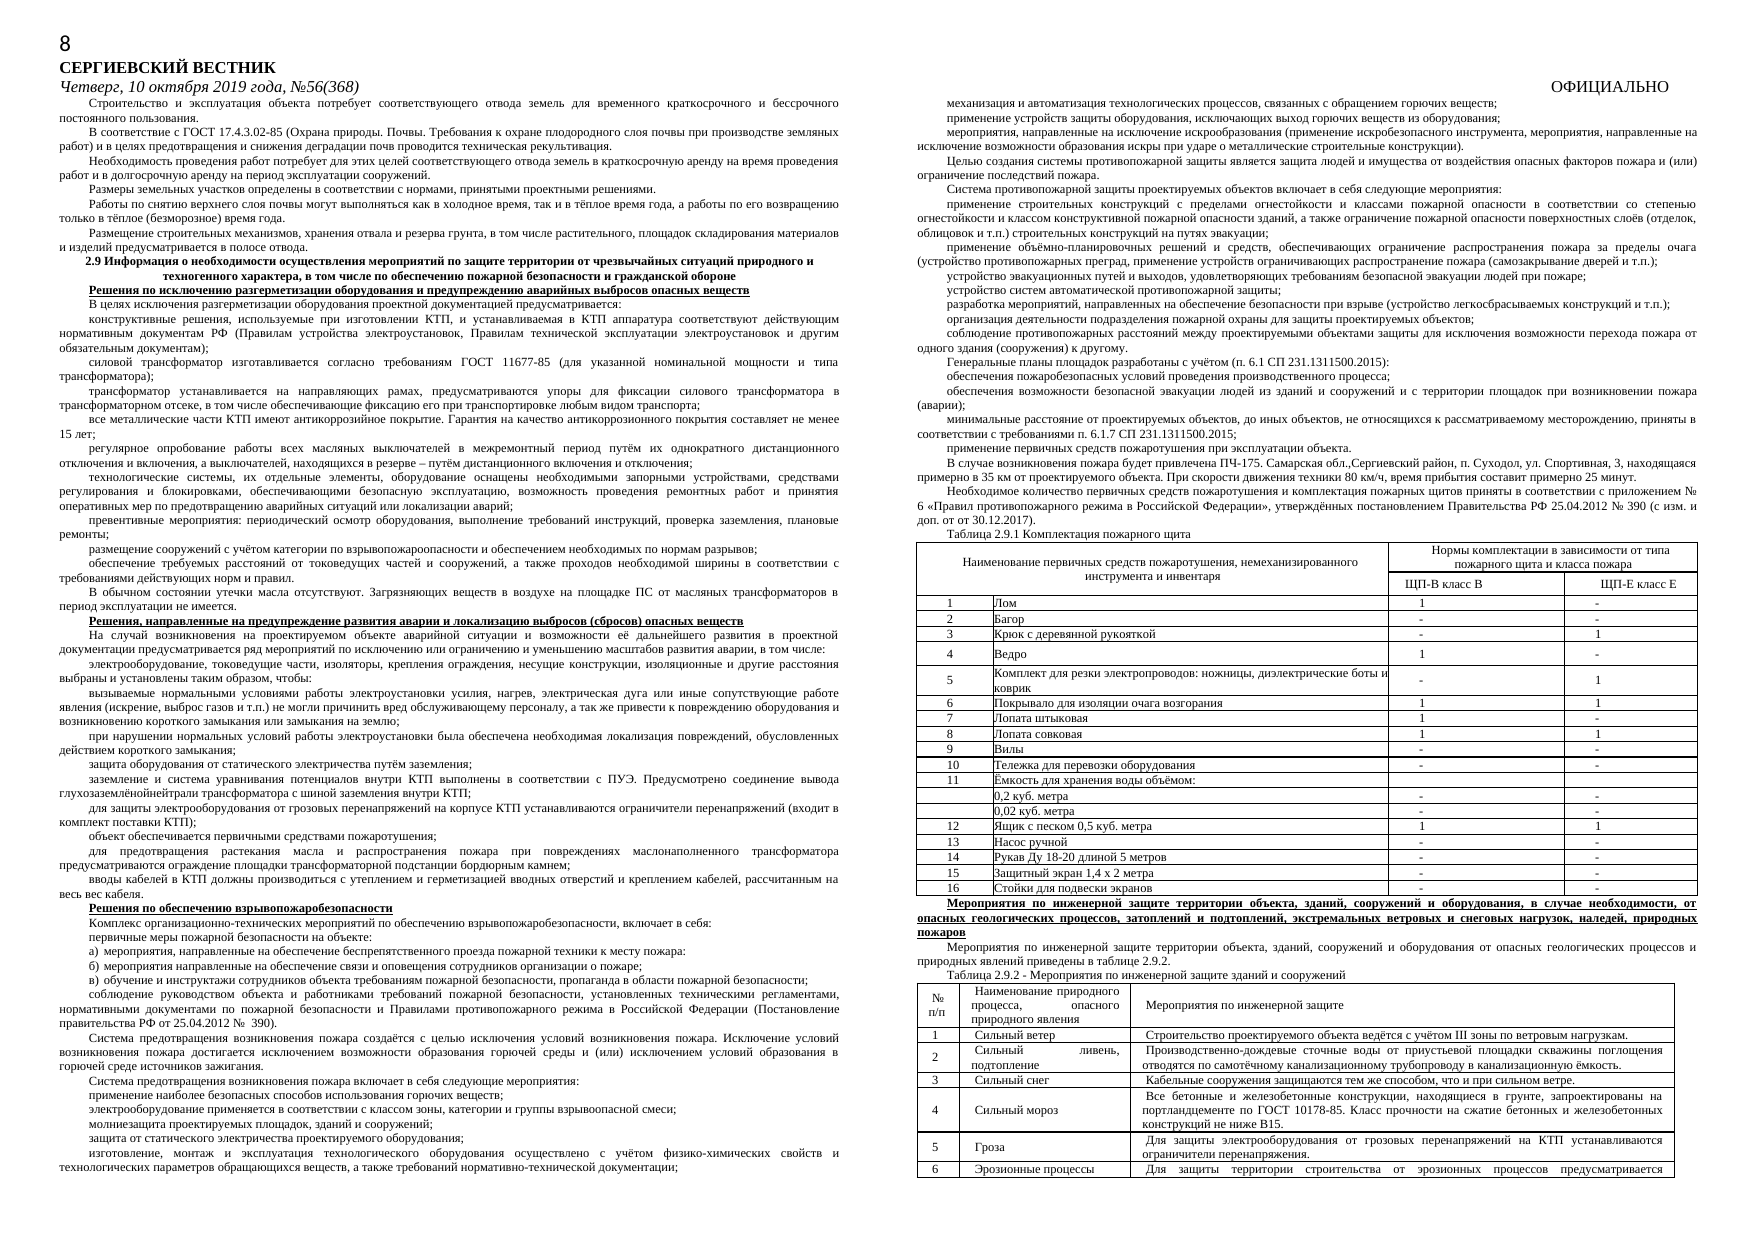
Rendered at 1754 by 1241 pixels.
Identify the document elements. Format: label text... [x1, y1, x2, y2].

text вводы кабелей в КТП должны производиться с утеплением и герметизацией вводных отверстий и креплением кабелей, рассчитанным на весь вес кабеля. [59, 872, 840, 901]
table_cell Производственно-дождевые сточные воды от приустьевой площадки скважины поглощения отводятся по самотёчному канализационному трубопроводу в канализационную ёмкость. [1131, 1043, 1674, 1072]
list мероприятия направленные на обеспечение связи и оповещения сотрудников организации о пожаре; [59, 958, 840, 973]
table_cell - [1565, 742, 1697, 756]
table_cell 5 [918, 1133, 959, 1161]
text Система предотвращения возникновения пожара включает в себя следующие мероприятия: [59, 1073, 840, 1088]
text Решения, направленные на предупреждение развития аварии и локализацию выбросов (сбросов) опасных веществ [59, 613, 840, 628]
table_cell 11 [917, 773, 993, 787]
text На случай возникновения на проектируемом объекте аварийной ситуации и возможности её дальнейшего развития в проектной документации предусматривается ряд мероприятий по исключению или ограничению и уменьшению масштабов развития аварии, в том числе: [59, 628, 840, 657]
text молниезащита проектируемых площадок, зданий и сооружений; [59, 1117, 840, 1131]
table_cell 15 [917, 865, 993, 880]
text 2.9 Информация о необходимости осуществления мероприятий по защите территории от чрезвычайных ситуаций природного и техногенного характера, в том числе по обеспечению пожарной безопасности и гражданской обороне [59, 254, 840, 283]
table_cell ЩП-Е класс Е [1565, 573, 1697, 595]
table_cell Для защиты электрооборудования от грозовых перенапряжений на КТП устанавливаются ограничители перенапряжения. [1131, 1133, 1674, 1161]
table_cell - [1565, 835, 1697, 849]
table_cell Ведро [994, 642, 1388, 665]
table_cell - [1389, 742, 1564, 756]
table_cell - [1389, 865, 1564, 880]
table_cell Все бетонные и железобетонные конструкции, находящиеся в грунте, запроектированы на портландцементе по ГОСТ 10178-85. Класс прочности на сжатие бетонных и железобетонных конструкций не ниже В15. [1131, 1088, 1674, 1131]
table_cell [917, 788, 993, 803]
text Целью создания системы противопожарной защиты является защита людей и имущества от воздействия опасных факторов пожара и (или) ограничение последствий пожара. [917, 153, 1698, 182]
table_cell Вилы [994, 742, 1388, 756]
table_header Нормы комплектации в зависимости от типа пожарного щита и класса пожара [1389, 543, 1697, 571]
text технологические системы, их отдельные элементы, оборудование оснащены необходимыми запорными устройствами, средствами регулирования и блокировками, обеспечивающими безопасную эксплуатацию, возможность проведения ремонтных работ и принятия оперативных мер по предотвращению аварийных ситуаций или локализации аварий; [59, 470, 840, 513]
text превентивные мероприятия: периодический осмотр оборудования, выполнение требований инструкций, проверка заземления, плановые ремонты; [59, 513, 840, 542]
text соблюдение противопожарных расстояний между проектируемыми объектами защиты для исключения возможности перехода пожара от одного здания (сооружения) к другому. [917, 326, 1698, 355]
text организация деятельности подразделения пожарной охраны для защиты проектируемых объектов; [917, 312, 1698, 326]
table_cell - [1389, 788, 1564, 803]
table_cell Насос ручной [994, 835, 1388, 849]
text для предотвращения растекания масла и распространения пожара при повреждениях маслонаполненного трансформатора предусматриваются ограждение площадки трансформаторной подстанции бордюрным камнем; [59, 843, 840, 872]
text Система противопожарной защиты проектируемых объектов включает в себя следующие мероприятия: [917, 182, 1698, 197]
text Система предотвращения возникновения пожара создаётся с целью исключения условий возникновения пожара. Исключение условий возникновения пожара достигается исключением возможности образования горючей среды и (или) исключением условий образования в горючей среде источников зажигания. [59, 1030, 840, 1073]
table_cell Кабельные сооружения защищаются тем же способом, что и при сильном ветре. [1131, 1073, 1674, 1087]
table_cell - [1389, 850, 1564, 864]
table_cell - [1389, 804, 1564, 818]
text изготовление, монтаж и эксплуатация технологического оборудования осуществлено с учётом физико-химических свойств и технологических параметров обращающихся веществ, а также требований нормативно-технической документации; [59, 1145, 840, 1174]
text объект обеспечивается первичными средствами пожаротушения; [59, 829, 840, 843]
table_cell 14 [917, 850, 993, 864]
table_cell 9 [917, 742, 993, 756]
table_cell - [1565, 881, 1697, 895]
table_cell 10 [917, 758, 993, 772]
text устройство систем автоматической противопожарной защиты; [917, 283, 1698, 297]
text Работы по снятию верхнего слоя почвы могут выполняться как в холодное время, так и в тёплое время года, а работы по его возвращению только в тёплое (безморозное) время года. [59, 197, 840, 225]
table_cell - [1565, 758, 1697, 772]
table_cell 6 [918, 1162, 959, 1177]
table_cell Стойки для подвески экранов [994, 881, 1388, 895]
table_cell 1 [1565, 696, 1697, 710]
table_cell Лом [994, 596, 1388, 610]
table_cell Лопата совковая [994, 727, 1388, 741]
table_cell Крюк с деревянной рукояткой [994, 627, 1388, 641]
text размещение сооружений с учётом категории по взрывопожароопасности и обеспечением необходимых по нормам разрывов; [59, 542, 840, 556]
table_cell 1 [1565, 819, 1697, 833]
text обеспечения пожаробезопасных условий проведения производственного процесса; [917, 369, 1698, 383]
table_cell 1 [917, 596, 993, 610]
text электрооборудование, токоведущие части, изоляторы, крепления ограждения, несущие конструкции, изоляционные и другие расстояния выбраны и установлены таким образом, чтобы: [59, 657, 840, 685]
text разработка мероприятий, направленных на обеспечение безопасности при взрыве (устройство легкосбрасываемых конструкций и т.п.); [917, 297, 1698, 312]
text для защиты электрооборудования от грозовых перенапряжений на корпусе КТП устанавливаются ограничители перенапряжений (входит в комплект поставки КТП); [59, 800, 840, 829]
table_cell 1 [1389, 696, 1564, 710]
text применение строительных конструкций с пределами огнестойкости и классами пожарной опасности в соответствии со степенью огнестойкости и классом конструктивной пожарной опасности зданий, а также ограничение пожарной опасности поверхностных слоёв (отделок, облицовок и т.п.) строительных конструкций на путях эвакуации; [917, 197, 1698, 240]
text конструктивные решения, используемые при изготовлении КТП, и устанавливаемая в КТП аппаратура соответствуют действующим нормативным документам РФ (Правилам устройства электроустановок, Правилам технической эксплуатации электроустановок и другим обязательным документам); [59, 312, 840, 355]
table_header Наименование природного процесса, опасного природного явления [960, 984, 1130, 1027]
table_cell Гроза [960, 1133, 1130, 1161]
text Необходимость проведения работ потребует для этих целей соответствующего отвода земель в краткосрочную аренду на время проведения работ и в долгосрочную аренду на период эксплуатации сооружений. [59, 153, 840, 182]
table_cell - [1565, 611, 1697, 626]
table_cell 16 [917, 881, 993, 895]
table_cell 3 [918, 1073, 959, 1087]
table_cell - [1565, 788, 1697, 803]
table_cell - [1565, 850, 1697, 864]
text силовой трансформатор изготавливается согласно требованиям ГОСТ 11677-85 (для указанной номинальной мощности и типа трансформатора); [59, 355, 840, 383]
text защита оборудования от статического электричества путём заземления; [59, 757, 840, 772]
table_cell 4 [917, 642, 993, 665]
table_cell Ящик с песком 0,5 куб. метра [994, 819, 1388, 833]
text обеспечения возможности безопасной эвакуации людей из зданий и сооружений и с территории площадок при возникновении пожара (аварии); [917, 383, 1698, 412]
text защита от статического электричества проектируемого оборудования; [59, 1131, 840, 1145]
table_cell 1 [1565, 627, 1697, 641]
text Необходимое количество первичных средств пожаротушения и комплектация пожарных щитов приняты в соответствии с приложением № 6 «Правил противопожарного режима в Российской Федерации», утверждённых постановлением Правительства РФ 25.04.2012 № 390 (с изм. и доп. от от 30.12.2017). [917, 484, 1698, 527]
text применение первичных средств пожаротушения при эксплуатации объекта. [917, 441, 1698, 455]
table_cell Сильный снег [960, 1073, 1130, 1087]
table_cell Строительство проектируемого объекта ведётся с учётом III зоны по ветровым нагрузкам. [1131, 1028, 1674, 1042]
text В целях исключения разгерметизации оборудования проектной документацией предусматривается: [59, 297, 840, 312]
table_cell 1 [1389, 596, 1564, 610]
text при нарушении нормальных условий работы электроустановки была обеспечена необходимая локализация повреждений, обусловленных действием короткого замыкания; [59, 728, 840, 757]
text мероприятия, направленные на исключение искрообразования (применение искробезопасного инструмента, мероприятия, направленные на исключение возможности образования искры при ударе о металлические строительные конструкции). [917, 125, 1698, 153]
table_cell 1 [1565, 727, 1697, 741]
table_cell 1 [1565, 666, 1697, 695]
table_cell 6 [917, 696, 993, 710]
text применение наиболее безопасных способов использования горючих веществ; [59, 1088, 840, 1102]
table_cell 1 [1389, 727, 1564, 741]
text Таблица 2.9.1 Комплектация пожарного щита [917, 527, 1698, 542]
table_cell Эрозионные процессы [960, 1162, 1130, 1177]
table_header № п/п [918, 984, 959, 1027]
table_cell - [1389, 627, 1564, 641]
list мероприятия, направленные на обеспечение беспрепятственного проезда пожарной техники к месту пожара: [59, 944, 840, 958]
table_header Мероприятия по инженерной защите [1131, 984, 1674, 1027]
table_cell 12 [917, 819, 993, 833]
table_cell Комплект для резки электропроводов: ножницы, диэлектрические боты и коврик [994, 666, 1388, 695]
table_cell - [1389, 758, 1564, 772]
table_cell 8 [917, 727, 993, 741]
table_cell - [1565, 865, 1697, 880]
text Решения по обеспечению взрывопожаробезопасности [59, 901, 840, 915]
table_cell Сильный ливень, подтопление [960, 1043, 1130, 1072]
text Размеры земельных участков определены в соответствии с нормами, принятыми проектными решениями. [59, 182, 840, 197]
table_cell - [1565, 711, 1697, 726]
table_cell - [1389, 611, 1564, 626]
text электрооборудование применяется в соответствии с классом зоны, категории и группы взрывоопасной смеси; [59, 1102, 840, 1117]
text Генеральные планы площадок разработаны с учётом (п. 6.1 СП 231.1311500.2015): [917, 355, 1698, 369]
text В случае возникновения пожара будет привлечена ПЧ-175. Самарская обл.,Сергиевский район, п. Суходол, ул. Спортивная, 3, находящаяся примерно в 35 км от проектируемого объекта. При скорости движения техники 80 км/ч, время прибытия составит примерно 25 минут. [917, 455, 1698, 484]
table_cell Покрывало для изоляции очага возгорания [994, 696, 1388, 710]
table_cell 7 [917, 711, 993, 726]
table_cell 5 [917, 666, 993, 695]
text вызываемые нормальными условиями работы электроустановки усилия, нагрев, электрическая дуга или иные сопутствующие работе явления (искрение, выброс газов и т.п.) не могли причинить вред обслуживающему персоналу, а так же привести к повреждению оборудования и возникновению короткого замыкания или замыкания на землю; [59, 685, 840, 728]
table_cell 1 [1389, 819, 1564, 833]
text обеспечение требуемых расстояний от токоведущих частей и сооружений, а также проходов необходимой ширины в соответствии с требованиями действующих норм и правил. [59, 556, 840, 585]
table_cell Ёмкость для хранения воды объёмом: [994, 773, 1388, 787]
table_cell 2 [917, 611, 993, 626]
table_cell 13 [917, 835, 993, 849]
text В соответствие с ГОСТ 17.4.3.02-85 (Охрана природы. Почвы. Требования к охране плодородного слоя почвы при производстве земляных работ) и в целях предотвращения и снижения деградации почв проводится техническая рекультивация. [59, 125, 840, 153]
table_cell Лопата штыковая [994, 711, 1388, 726]
table_cell [1565, 773, 1697, 787]
table_cell - [1565, 596, 1697, 610]
text Таблица 2.9.2 - Мероприятия по инженерной защите зданий и сооружений [917, 968, 1698, 982]
text Размещение строительных механизмов, хранения отвала и резерва грунта, в том числе растительного, площадок складирования материалов и изделий предусматривается в полосе отвода. [59, 225, 840, 254]
text Решения по исключению разгерметизации оборудования и предупреждению аварийных выбросов опасных веществ [59, 283, 840, 297]
text Мероприятия по инженерной защите территории объекта, зданий, сооружений и оборудования от опасных геологических процессов и природных явлений приведены в таблице 2.9.2. [917, 939, 1698, 968]
table_cell 2 [918, 1043, 959, 1072]
table_cell 3 [917, 627, 993, 641]
table_cell - [1389, 666, 1564, 695]
table_cell 0,2 куб. метра [994, 788, 1388, 803]
text заземление и система уравнивания потенциалов внутри КТП выполнены в соответствии с ПУЭ. Предусмотрено соединение вывода глухозаземлёнойнейтрали трансформатора с шиной заземления внутри КТП; [59, 772, 840, 800]
table_cell - [1389, 835, 1564, 849]
table_cell Защитный экран 1,4 x 2 метра [994, 865, 1388, 880]
text В обычном состоянии утечки масла отсутствуют. Загрязняющих веществ в воздухе на площадке ПС от масляных трансформаторов в период эксплуатации не имеется. [59, 585, 840, 613]
text все металлические части КТП имеют антикоррозийное покрытие. Гарантия на качество антикоррозионного покрытия составляет не менее 15 лет; [59, 412, 840, 441]
text первичные меры пожарной безопасности на объекте: [59, 930, 840, 944]
table_cell 0,02 куб. метра [994, 804, 1388, 818]
table_cell - [1565, 642, 1697, 665]
table_cell [1389, 773, 1564, 787]
table_cell 1 [918, 1028, 959, 1042]
table_cell 1 [1389, 711, 1564, 726]
text механизация и автоматизация технологических процессов, связанных с обращением горючих веществ; [917, 96, 1698, 110]
table_cell ЩП-В класс В [1389, 573, 1564, 595]
text Мероприятия по инженерной защите территории объекта, зданий, сооружений и оборудования, в случае необходимости, от опасных геологических процессов, затоплений и подтоплений, экстремальных ветровых и снеговых нагрузок, наледей, природных пожаров [917, 896, 1698, 923]
text минимальные расстояние от проектируемых объектов, до иных объектов, не относящихся к рассматриваемому месторождению, приняты в соответствии с требованиями п. 6.1.7 СП 231.1311500.2015; [917, 412, 1698, 441]
text соблюдение руководством объекта и работниками требований пожарной безопасности, установленных техническими регламентами, нормативными документами по пожарной безопасности и Правилами противопожарного режима в Российской Федерации (Постановление правительства РФ от 25.04.2012 № 390). [59, 987, 840, 1030]
text применение объёмно-планировочных решений и средств, обеспечивающих ограничение распространения пожара за пределы очага (устройство противопожарных преград, применение устройств ограничивающих распространение пожара (самозакрывание дверей и т.п.); [917, 240, 1698, 268]
table_cell [917, 804, 993, 818]
table_cell Тележка для перевозки оборудования [994, 758, 1388, 772]
table_cell 1 [1389, 642, 1564, 665]
text применение устройств защиты оборудования, исключающих выход горючих веществ из оборудования; [917, 110, 1698, 125]
text устройство эвакуационных путей и выходов, удовлетворяющих требованиям безопасной эвакуации людей при пожаре; [917, 268, 1698, 283]
table_cell 4 [918, 1088, 959, 1131]
text регулярное опробование работы всех масляных выключателей в межремонтный период путём их однократного дистанционного отключения и включения, а выключателей, находящихся в резерве – путём дистанционного включения и отключения; [59, 441, 840, 470]
table_cell - [1565, 804, 1697, 818]
text Комплекс организационно-технических мероприятий по обеспечению взрывопожаробезопасности, включает в себя: [59, 915, 840, 930]
text Строительство и эксплуатация объекта потребует соответствующего отвода земель для временного краткосрочного и бессрочного постоянного пользования. [59, 96, 840, 125]
list обучение и инструктажи сотрудников объекта требованиям пожарной безопасности, пропаганда в области пожарной безопасности; [59, 973, 840, 987]
table_cell Багор [994, 611, 1388, 626]
text трансформатор устанавливается на направляющих рамах, предусматриваются упоры для фиксации силового трансформатора в трансформаторном отсеке, в том числе обеспечивающие фиксацию его при транспортировке любым видом транспорта; [59, 383, 840, 412]
table_cell - [1389, 881, 1564, 895]
table_cell Рукав Ду 18-20 длиной 5 метров [994, 850, 1388, 864]
table_cell Сильный ветер [960, 1028, 1130, 1042]
table_cell Сильный мороз [960, 1088, 1130, 1131]
table_header Наименование первичных средств пожаротушения, немеханизированного инструмента и инвентаря [917, 543, 1388, 595]
